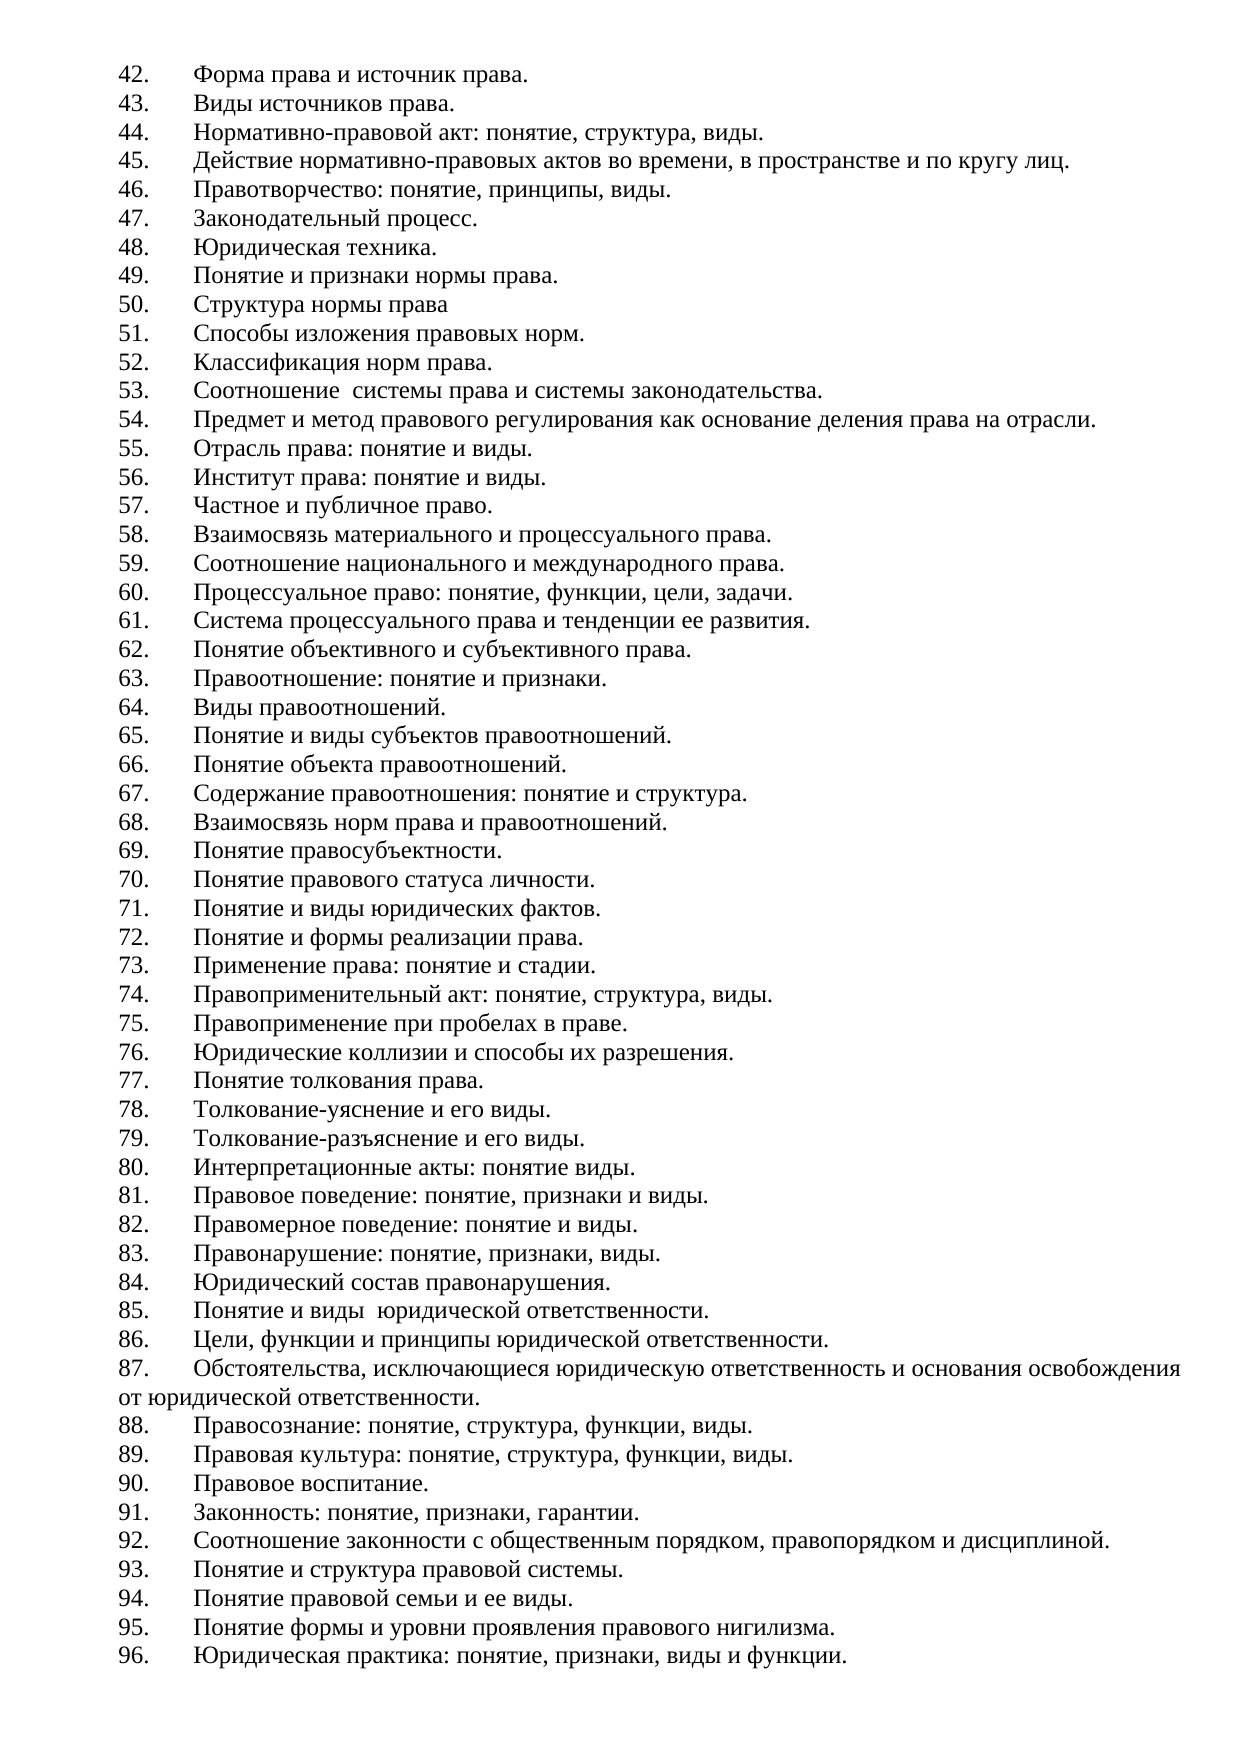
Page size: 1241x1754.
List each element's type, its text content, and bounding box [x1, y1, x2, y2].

text 89. Правовая культура: понятие, структура, функции, виды. [118, 1439, 1181, 1468]
text 63. Правоотношение: понятие и признаки. [118, 663, 1181, 692]
text 77. Понятие толкования права. [118, 1065, 1181, 1094]
text 88. Правосознание: понятие, структура, функции, виды. [118, 1410, 1181, 1439]
text 47. Законодательный процесс. [118, 203, 1181, 232]
text 86. Цели, функции и принципы юридической ответственности. [118, 1324, 1181, 1353]
text 82. Правомерное поведение: понятие и виды. [118, 1209, 1181, 1238]
text 57. Частное и публичное право. [118, 490, 1181, 519]
text 69. Понятие правосубъектности. [118, 835, 1181, 864]
text 75. Правоприменение при пробелах в праве. [118, 1008, 1181, 1037]
text 94. Понятие правовой семьи и ее виды. [118, 1583, 1181, 1612]
text 73. Применение права: понятие и стадии. [118, 950, 1181, 979]
text 83. Правонарушение: понятие, признаки, виды. [118, 1238, 1181, 1267]
text 52. Классификация норм права. [118, 347, 1181, 375]
text 70. Понятие правового статуса личности. [118, 864, 1181, 893]
text 76. Юридические коллизии и способы их разрешения. [118, 1037, 1181, 1065]
text 45. Действие нормативно-правовых актов во времени, в пространстве и по кругу лиц. [118, 145, 1181, 174]
text 78. Толкование-уяснение и его виды. [118, 1094, 1181, 1123]
text 80. Интерпретационные акты: понятие виды. [118, 1152, 1181, 1180]
text 85. Понятие и виды юридической ответственности. [118, 1295, 1181, 1324]
text 90. Правовое воспитание. [118, 1468, 1181, 1497]
text 50. Структура нормы права [118, 289, 1181, 318]
text 46. Правотворчество: понятие, принципы, виды. [118, 174, 1181, 203]
text 74. Правоприменительный акт: понятие, структура, виды. [118, 979, 1181, 1008]
text 60. Процессуальное право: понятие, функции, цели, задачи. [118, 577, 1181, 605]
text 79. Толкование-разъяснение и его виды. [118, 1123, 1181, 1152]
text 65. Понятие и виды субъектов правоотношений. [118, 720, 1181, 749]
text 49. Понятие и признаки нормы права. [118, 260, 1181, 289]
text 95. Понятие формы и уровни проявления правового нигилизма. [118, 1612, 1181, 1640]
text 51. Способы изложения правовых норм. [118, 318, 1181, 347]
text 58. Взаимосвязь материального и процессуального права. [118, 519, 1181, 548]
text 56. Институт права: понятие и виды. [118, 462, 1181, 490]
text 93. Понятие и структура правовой системы. [118, 1554, 1181, 1583]
text 53. Соотношение системы права и системы законодательства. [118, 375, 1181, 404]
text 64. Виды правоотношений. [118, 692, 1181, 720]
text 92. Соотношение законности с общественным порядком, правопорядком и дисциплиной. [118, 1525, 1181, 1554]
text 54. Предмет и метод правового регулирования как основание деления права на отрасли. [118, 404, 1181, 433]
text 59. Соотношение национального и международного права. [118, 548, 1181, 577]
text 67. Содержание правоотношения: понятие и структура. [118, 778, 1181, 807]
text 61. Система процессуального права и тенденции ее развития. [118, 605, 1181, 634]
text 72. Понятие и формы реализации права. [118, 922, 1181, 950]
text 43. Виды источников права. [118, 88, 1181, 117]
text 71. Понятие и виды юридических фактов. [118, 893, 1181, 922]
text 62. Понятие объективного и субъективного права. [118, 634, 1181, 663]
text 81. Правовое поведение: понятие, признаки и виды. [118, 1180, 1181, 1209]
text 87. Обстоятельства, исключающиеся юридическую ответственность и основания освобождения от юридической ответственности. [118, 1353, 1181, 1410]
text 96. Юридическая практика: понятие, признаки, виды и функции. [118, 1640, 1181, 1669]
text 48. Юридическая техника. [118, 232, 1181, 260]
text 68. Взаимосвязь норм права и правоотношений. [118, 807, 1181, 835]
text 44. Нормативно-правовой акт: понятие, структура, виды. [118, 117, 1181, 145]
text 55. Отрасль права: понятие и виды. [118, 433, 1181, 462]
text 42. Форма права и источник права. [118, 59, 1181, 88]
text 84. Юридический состав правонарушения. [118, 1267, 1181, 1295]
text 91. Законность: понятие, признаки, гарантии. [118, 1497, 1181, 1525]
text 66. Понятие объекта правоотношений. [118, 749, 1181, 778]
